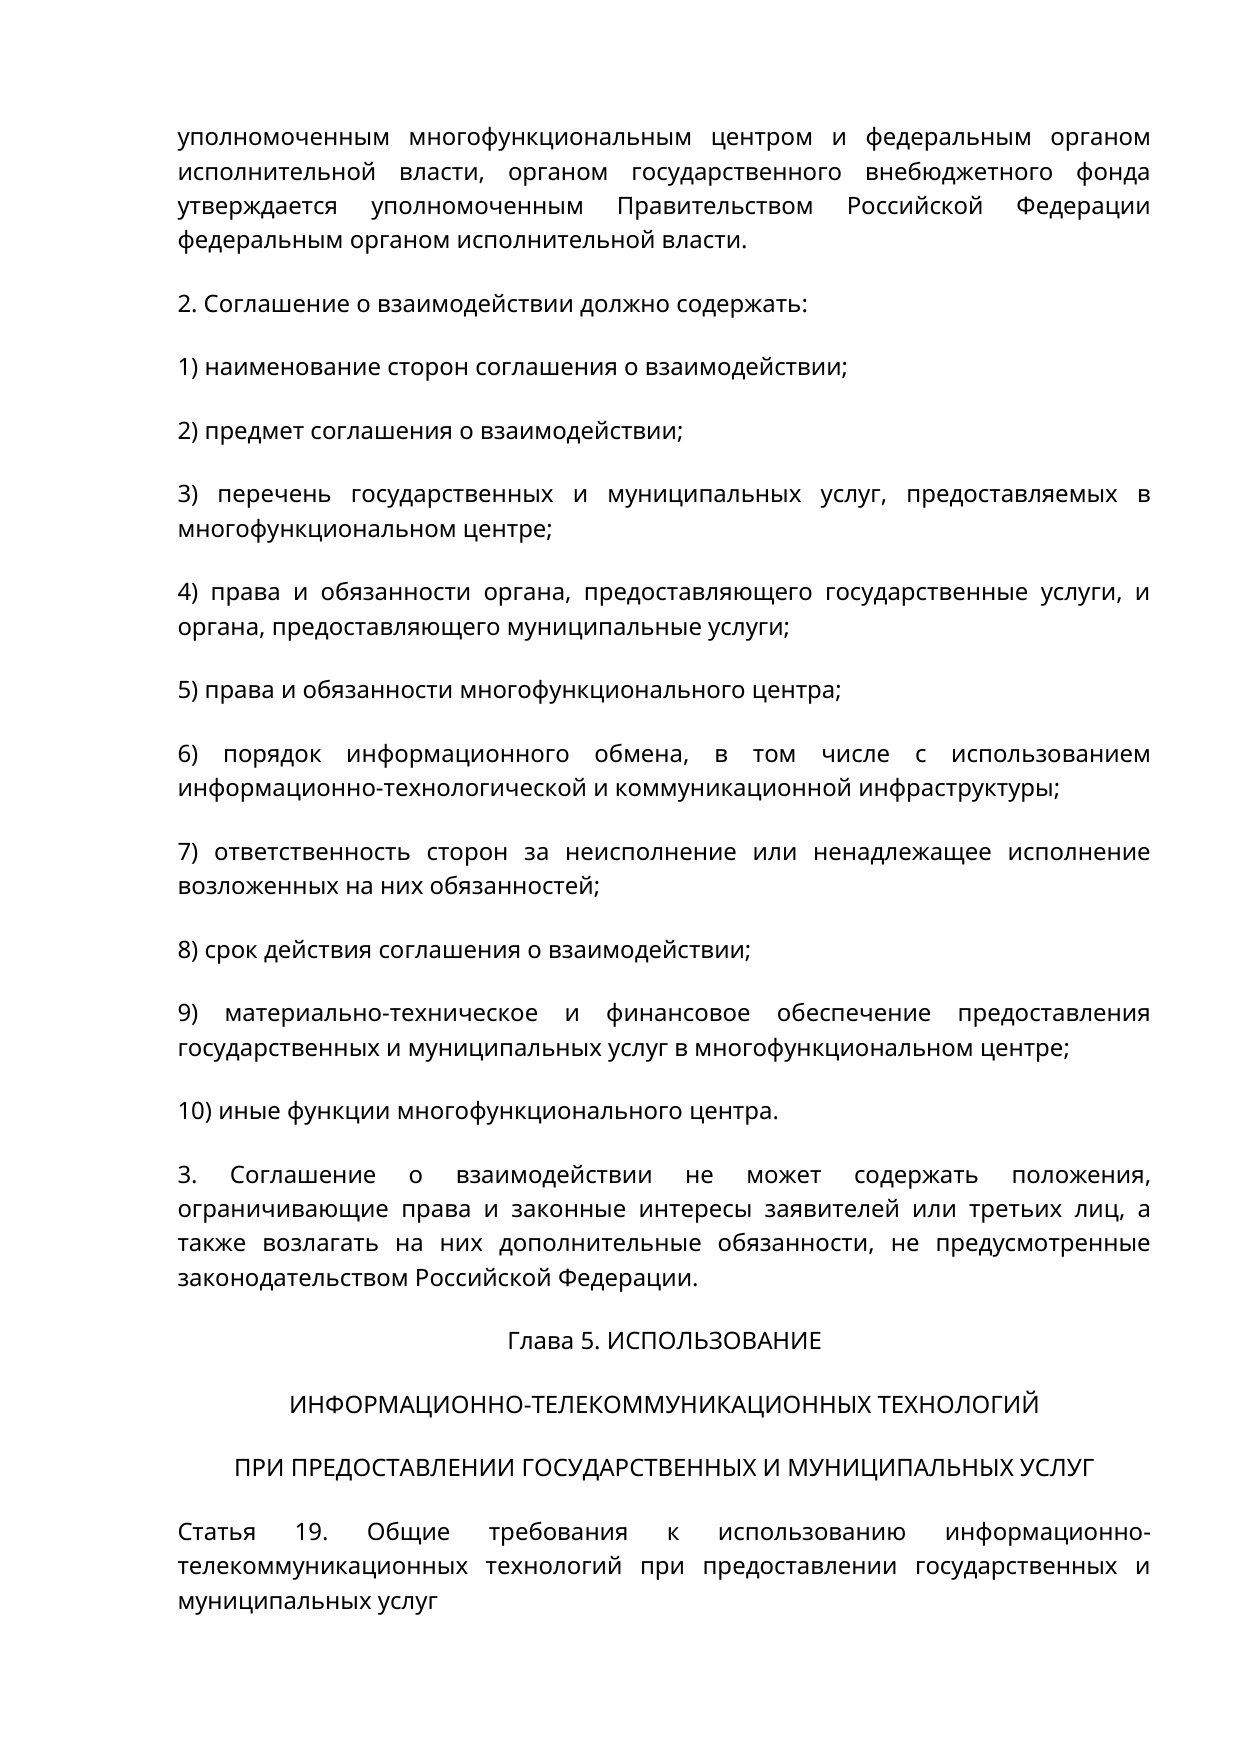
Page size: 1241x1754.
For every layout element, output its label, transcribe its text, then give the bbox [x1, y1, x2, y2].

text 9) материально-техническое и финансовое обеспечение предоставления государственных и муниципальных услуг в многофункциональном центре; [177, 994, 1152, 1063]
text 2. Соглашение о взаимодействии должно содержать: [177, 285, 1152, 319]
text Глава 5. ИСПОЛЬЗОВАНИЕ [177, 1322, 1152, 1357]
text 5) права и обязанности многофункционального центра; [177, 671, 1152, 706]
text 10) иные функции многофункционального центра. [177, 1092, 1152, 1126]
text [177, 118, 1152, 256]
text 2) предмет соглашения о взаимодействии; [177, 412, 1152, 446]
text ПРИ ПРЕДОСТАВЛЕНИИ ГОСУДАРСТВЕННЫХ И МУНИЦИПАЛЬНЫХ УСЛУГ [177, 1449, 1152, 1484]
text 3) перечень государственных и муниципальных услуг, предоставляемых в многофункциональном центре; [177, 475, 1152, 544]
text 7) ответственность сторон за неисполнение или ненадлежащее исполнение возложенных на них обязанностей; [177, 833, 1152, 901]
text 3. Соглашение о взаимодействии не может содержать положения, ограничивающие права и законные интересы заявителей или третьих лиц, а также возлагать на них дополнительные обязанности, не предусмотренные законодательством Российской Федерации. [177, 1156, 1152, 1293]
text 8) срок действия соглашения о взаимодействии; [177, 931, 1152, 965]
text ИНФОРМАЦИОННО-ТЕЛЕКОММУНИКАЦИОННЫХ ТЕХНОЛОГИЙ [177, 1386, 1152, 1420]
text 1) наименование сторон соглашения о взаимодействии; [177, 348, 1152, 383]
text 4) права и обязанности органа, предоставляющего государственные услуги, и органа, предоставляющего муниципальные услуги; [177, 573, 1152, 642]
text 6) порядок информационного обмена, в том числе с использованием информационно-технологической и коммуникационной инфраструктуры; [177, 735, 1152, 803]
text Статья 19. Общие требования к использованию информационно-телекоммуникационных технологий при предоставлении государственных и муниципальных услуг [177, 1513, 1152, 1616]
